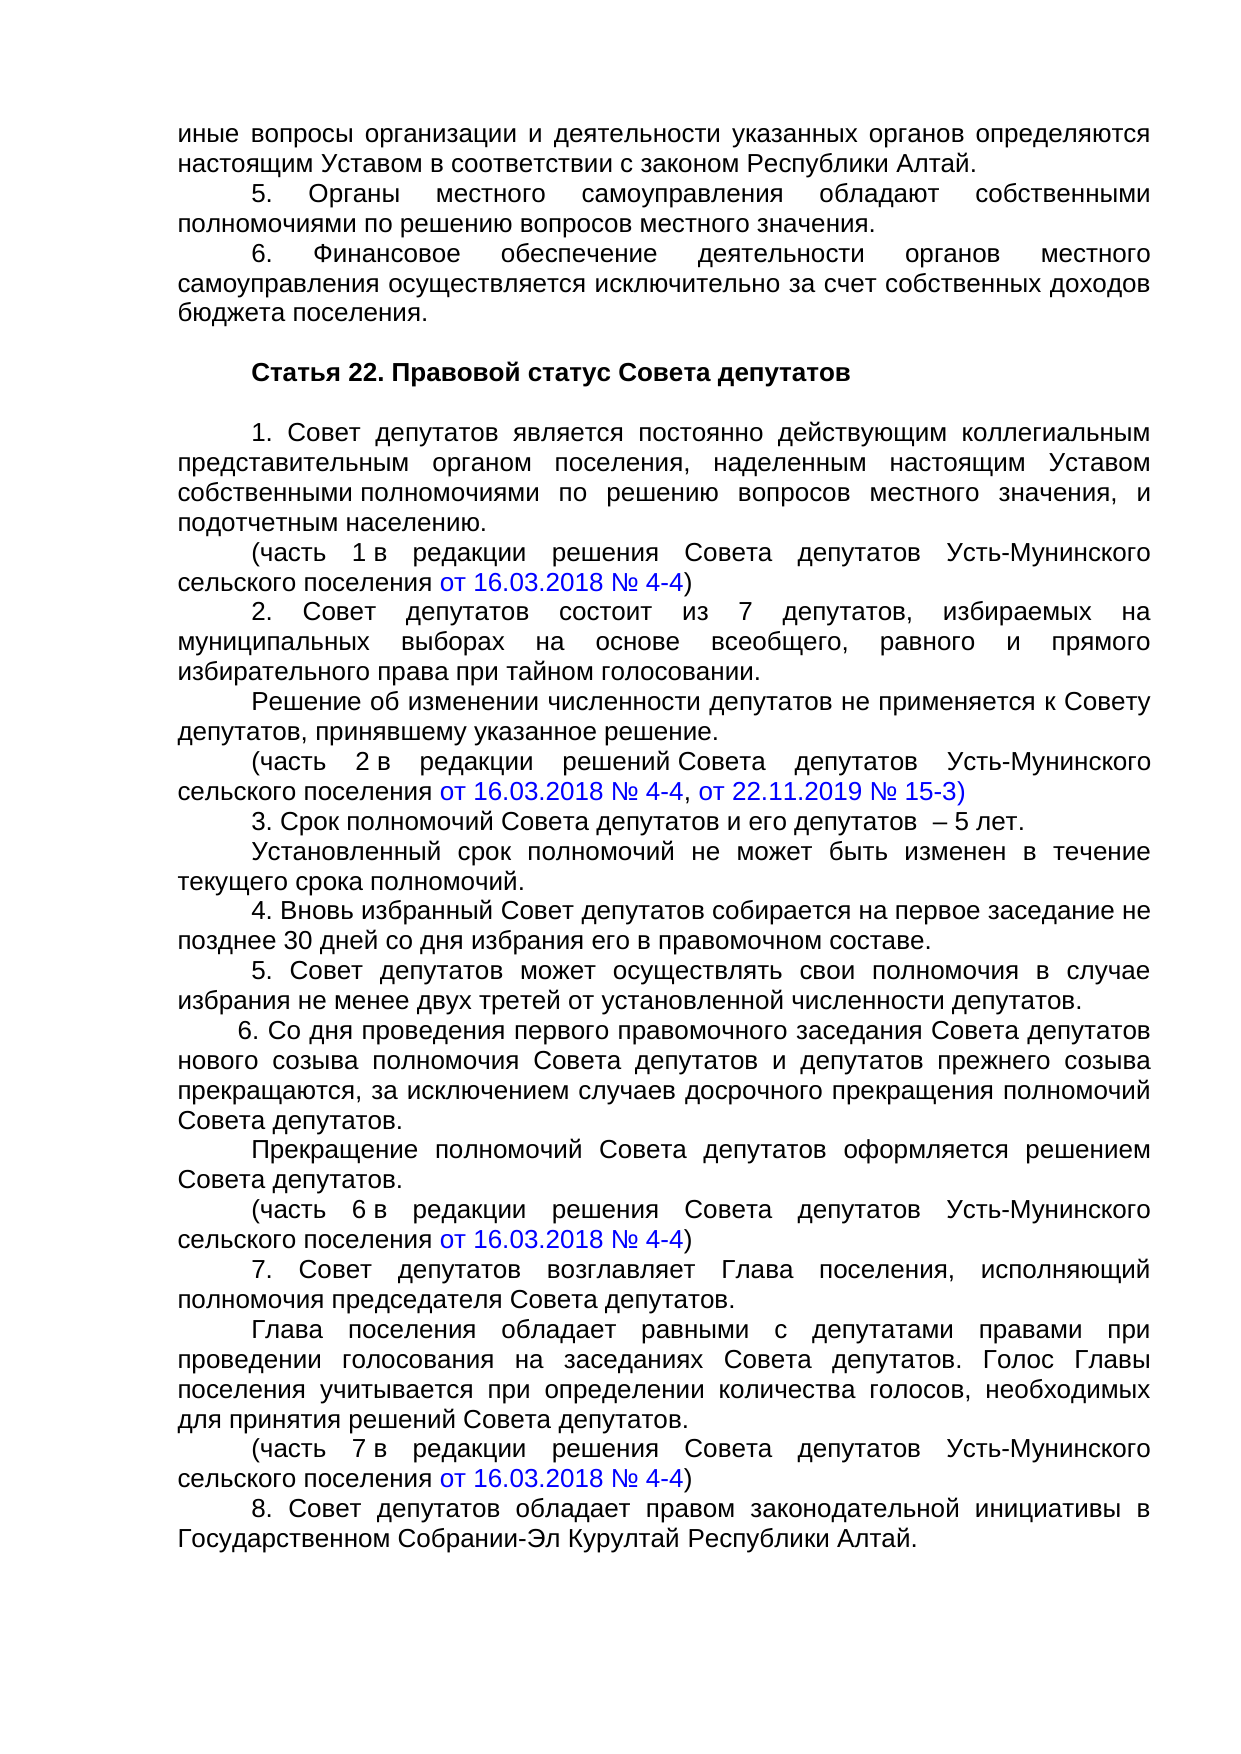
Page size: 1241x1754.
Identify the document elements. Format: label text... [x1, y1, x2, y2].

text Глава поселения обладает равными с депутатами правами при проведении голосования на заседаниях Совета депутатов. Голос Главы поселения учитывается при определении количества голосов, необходимых для принятия решений Совета депутатов. [177, 1314, 1152, 1433]
text 2. Совет депутатов состоит из 7 депутатов, избираемых на муниципальных выборах на основе всеобщего, равного и прямого избирательного права при тайном голосовании. [177, 596, 1152, 686]
text (часть 1 в редакции решения Совета депутатов Усть-Мунинского сельского поселения от 16.03.2018 № 4-4) [177, 537, 1152, 596]
text 3. Срок полномочий Совета депутатов и его депутатов – 5 лет. [177, 806, 1152, 836]
text (часть 6 в редакции решения Совета депутатов Усть-Мунинского сельского поселения от 16.03.2018 № 4-4) [177, 1194, 1152, 1254]
text 7. Совет депутатов возглавляет Глава поселения, исполняющий полномочия председателя Совета депутатов. [177, 1254, 1152, 1314]
text 6. Со дня проведения первого правомочного заседания Совета депутатов нового созыва полномочия Совета депутатов и депутатов прежнего созыва прекращаются, за исключением случаев досрочного прекращения полномочий Совета депутатов. [177, 1015, 1152, 1134]
text Установленный срок полномочий не может быть изменен в течение текущего срока полномочий. [177, 836, 1152, 895]
text 8. Совет депутатов обладает правом законодательной инициативы в Государственном Собрании-Эл Курултай Республики Алтай. [177, 1493, 1152, 1553]
text 4. Вновь избранный Совет депутатов собирается на первое заседание не позднее 30 дней со дня избрания его в правомочном составе. [177, 895, 1152, 955]
text 1. Совет депутатов является постоянно действующим коллегиальным представительным органом поселения, наделенным настоящим Уставом собственными полномочиями по решению вопросов местного значения, и подотчетным населению. [177, 417, 1152, 537]
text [177, 118, 1152, 178]
text 6. Финансовое обеспечение деятельности органов местного самоуправления осуществляется исключительно за счет собственных доходов бюджета поселения. [177, 238, 1152, 327]
text 5. Совет депутатов может осуществлять свои полномочия в случае избрания не менее двух третей от установленной численности депутатов. [177, 955, 1152, 1015]
text (часть 7 в редакции решения Совета депутатов Усть-Мунинского сельского поселения от 16.03.2018 № 4-4) [177, 1433, 1152, 1493]
text (часть 2 в редакции решений Совета депутатов Усть-Мунинского сельского поселения от 16.03.2018 № 4-4, от 22.11.2019 № 15-3) [177, 746, 1152, 806]
text Решение об изменении численности депутатов не применяется к Совету депутатов, принявшему указанное решение. [177, 686, 1152, 746]
text Статья 22. Правовой статус Совета депутатов [177, 357, 1152, 387]
text Прекращение полномочий Совета депутатов оформляется решением Совета депутатов. [177, 1134, 1152, 1194]
text 5. Органы местного самоуправления обладают собственными полномочиями по решению вопросов местного значения. [177, 178, 1152, 238]
